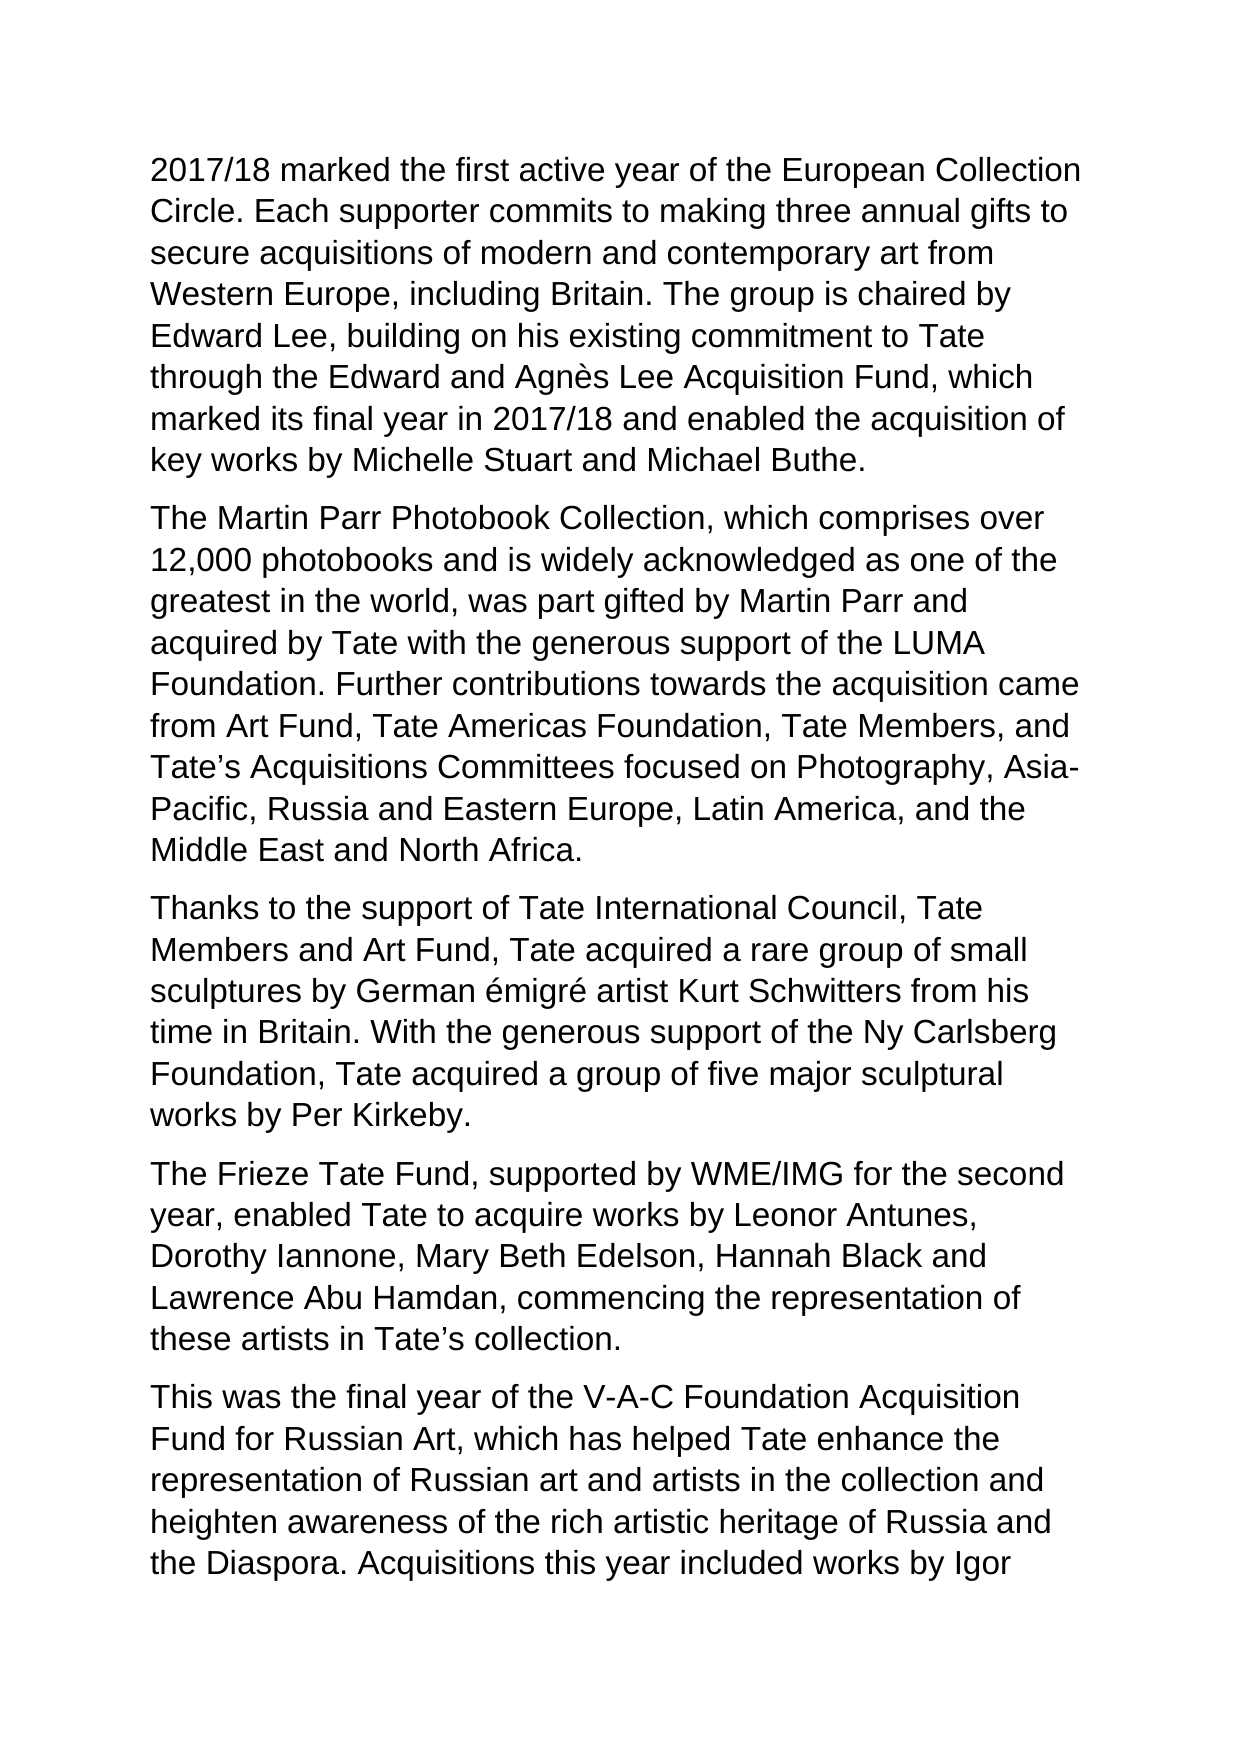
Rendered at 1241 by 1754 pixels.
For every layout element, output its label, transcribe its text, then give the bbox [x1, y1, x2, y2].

text Thanks to the support of Tate International Council, Tate Members and Art Fund, Tate acquired a rare group of small sculptures by German émigré artist Kurt Schwitters from his time in Britain. With the generous support of the Ny Carlsberg Foundation, Tate acquired a group of five major sculptural works by Per Kirkeby. [150, 888, 1090, 1134]
text 2017/18 marked the first active year of the European Collection Circle. Each supporter commits to making three annual gifts to secure acquisitions of modern and contemporary art from Western Europe, including Britain. The group is chaired by Edward Lee, building on his existing commitment to Tate through the Edward and Agnès Lee Acquisition Fund, which marked its final year in 2017/18 and enabled the acquisition of key works by Michelle Stuart and Michael Buthe. [150, 150, 1090, 479]
text The Martin Parr Photobook Collection, which comprises over 12,000 photobooks and is widely acknowledged as one of the greatest in the world, was part gifted by Martin Parr and acquired by Tate with the generous support of the LUMA Foundation. Further contributions towards the acquisition came from Art Fund, Tate Americas Foundation, Tate Members, and Tate’s Acquisitions Committees focused on Photography, Asia-Pacific, Russia and Eastern Europe, Latin America, and the Middle East and North Africa. [150, 498, 1090, 868]
text The Frieze Tate Fund, supported by WME/IMG for the second year, enabled Tate to acquire works by Leonor Antunes, Dorothy Iannone, Mary Beth Edelson, Hannah Black and Lawrence Abu Hamdan, commencing the representation of these artists in Tate’s collection. [150, 1153, 1090, 1358]
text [150, 1377, 1090, 1582]
